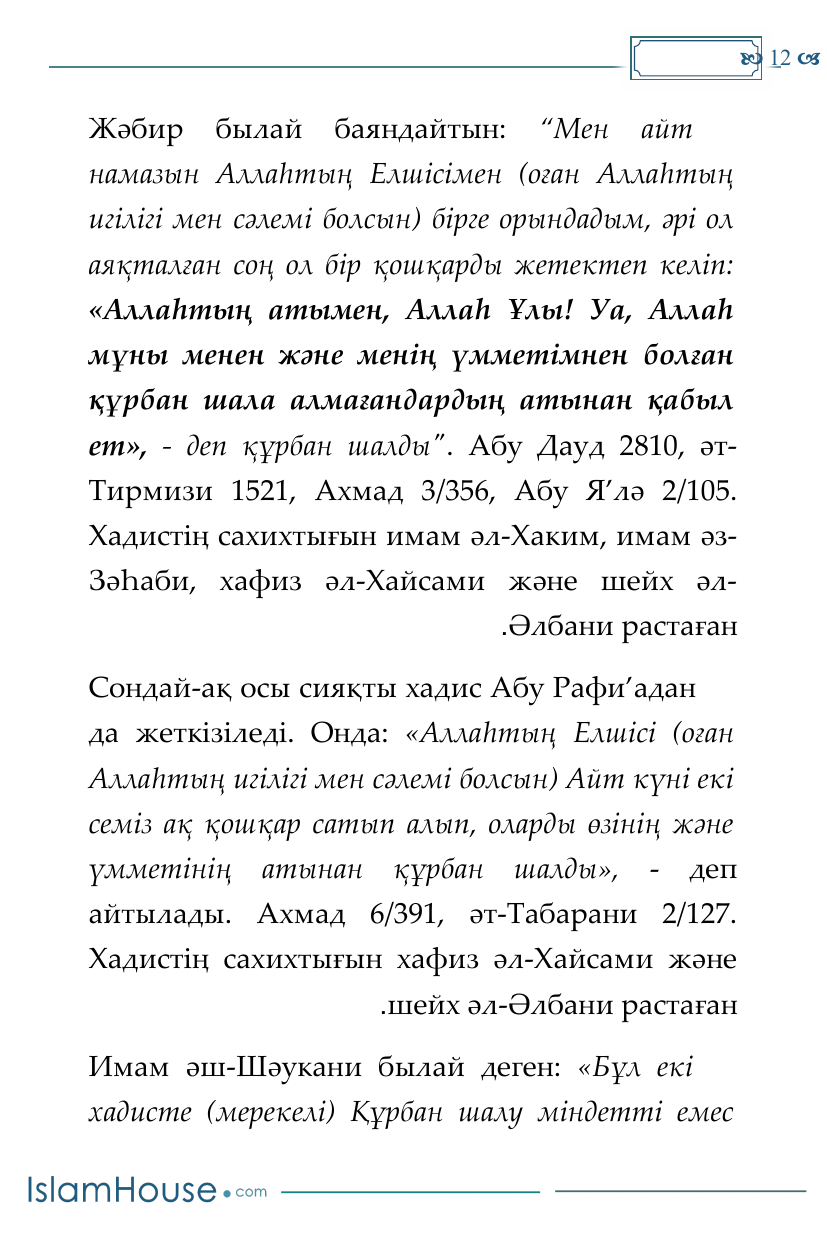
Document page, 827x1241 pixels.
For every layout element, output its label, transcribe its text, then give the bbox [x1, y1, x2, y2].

picture [20, 1171, 541, 1209]
picture [548, 1170, 807, 1208]
text Жәбир былай баяндайтын: “Мен айт намазын Аллаһтың Елшісімен (оған Аллаһтың игілігі мен сәлемі болсын) бірге орындадым, әрі ол аяқталған соң ол бір қошқарды жетектеп келіп: «Аллаһтың атымен, Аллаһ Ұлы! Уа, Аллаһ мұны менен және менің үмметімнен болған құрбан шала алмағандардың атынан қабыл ет», - деп құрбан шалды". Абу Дауд 2810, әт-Тирмизи 1521, Ахмад 3/356, Абу Я’лә 2/105. Хадистің сахихтығын имам әл-Хаким, имам әз-Зәһаби, хафиз әл-Хайсами және шейх әл-Әлбани растаған. [89, 107, 738, 644]
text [89, 1045, 738, 1129]
text Сондай-ақ осы сияқты хадис Абу Рафи’адан да жеткізіледі. Онда: «Аллаһтың Елшісі (оған Аллаһтың игілігі мен сәлемі болсын) Айт күні екі семіз ақ қошқар сатып алып, оларды өзінің және үмметінің атынан құрбан шалды», - деп айтылады. Ахмад 6/391, әт-Табарани 2/127. Хадистің сахихтығын хафиз әл-Хайсами және шейх әл-Әлбани растаған. [89, 667, 738, 1022]
